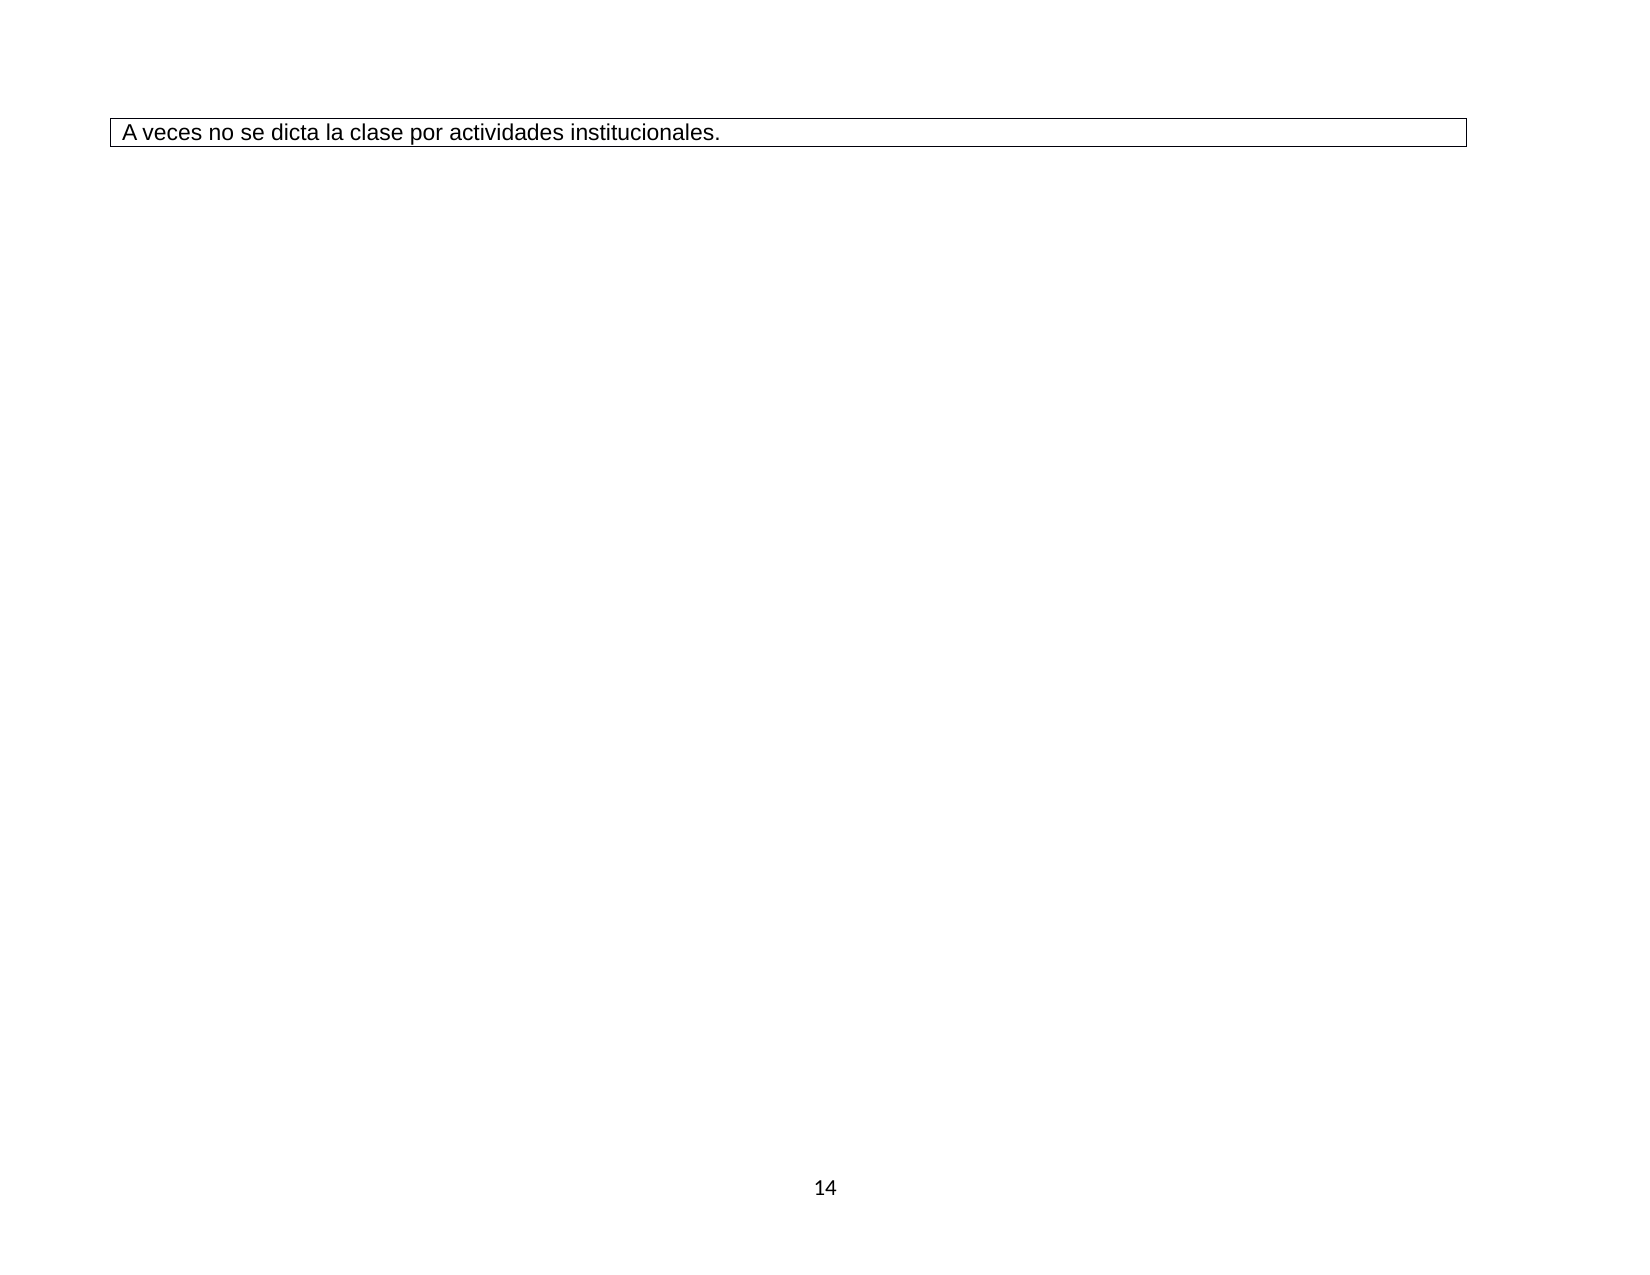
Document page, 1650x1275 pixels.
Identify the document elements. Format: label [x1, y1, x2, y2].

table_cell [111, 119, 1466, 146]
